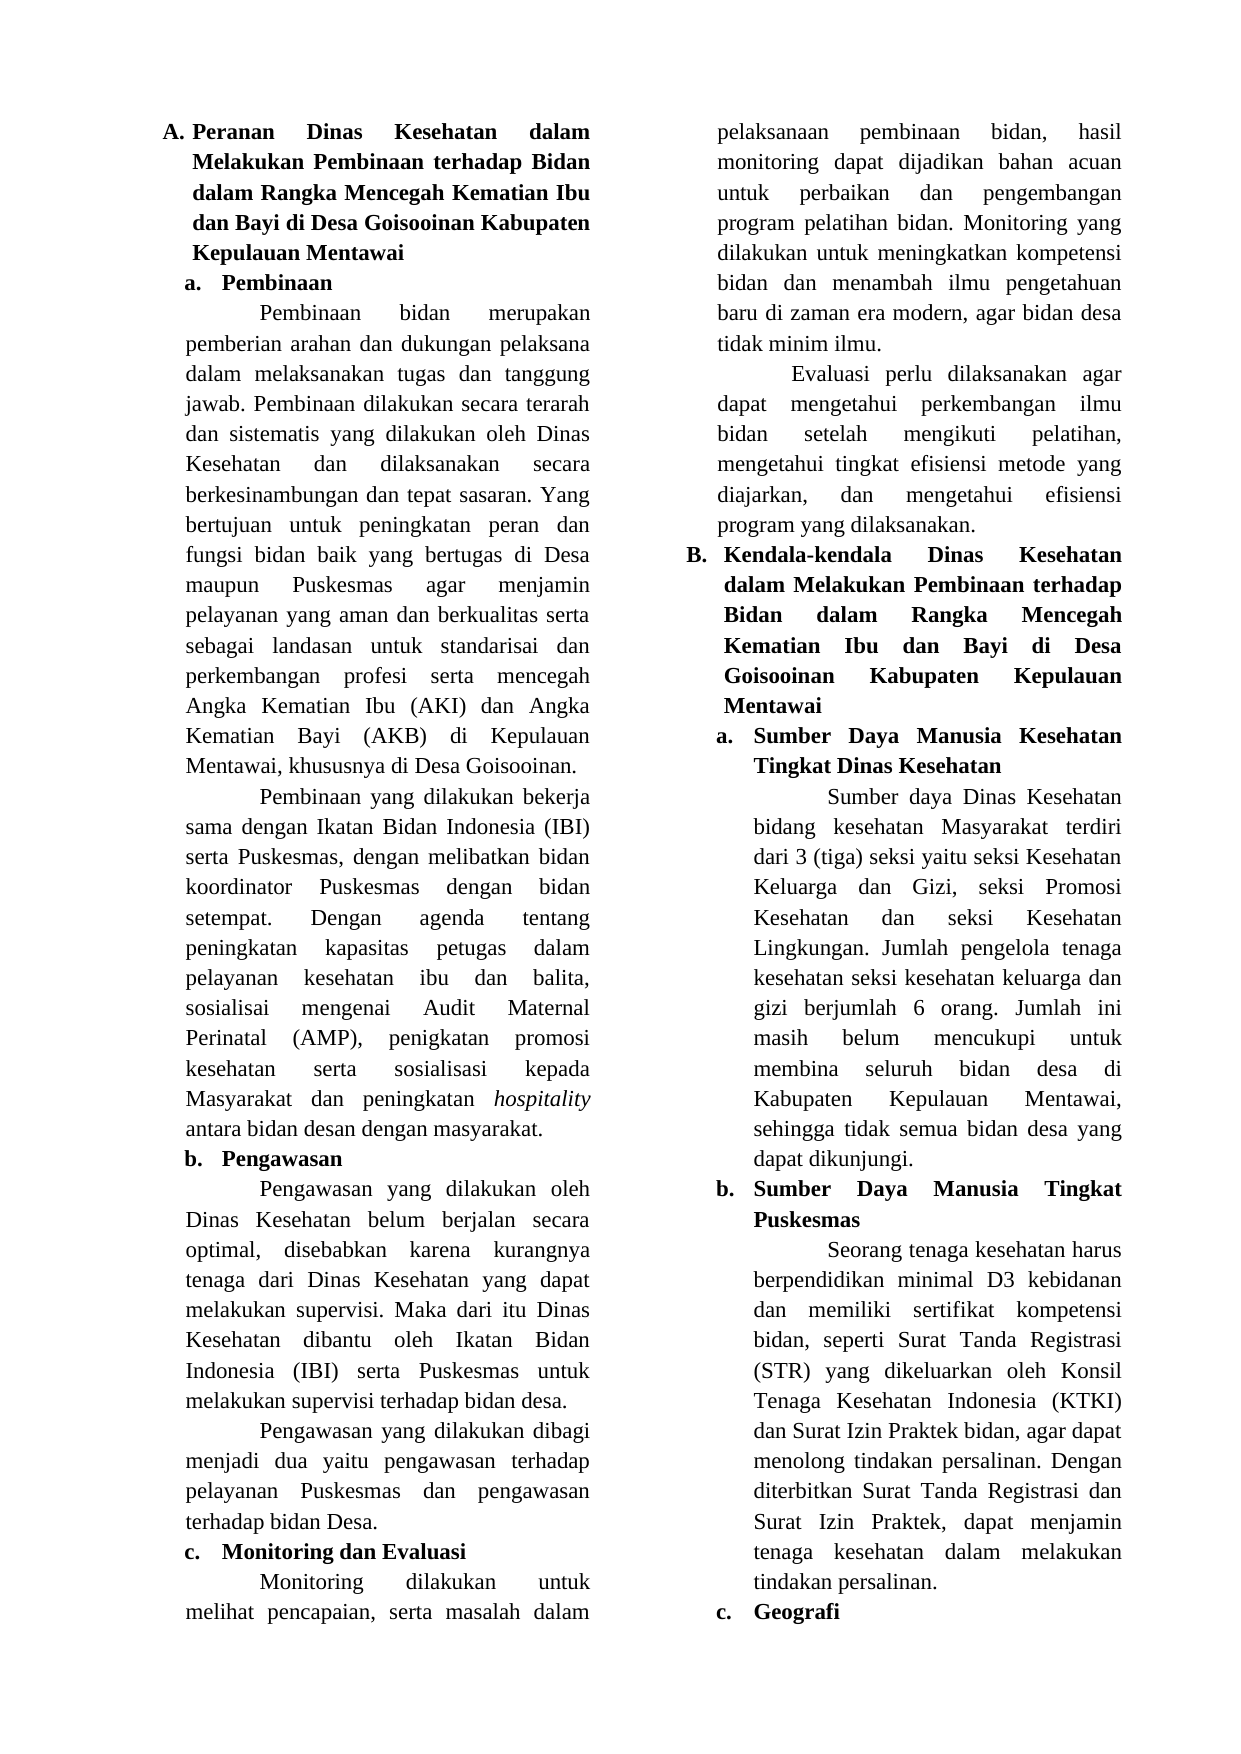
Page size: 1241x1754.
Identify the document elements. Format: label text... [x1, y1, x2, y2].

list Sumber Daya Manusia Tingkat Puskesmas [716, 1175, 1122, 1232]
list Kendala-kendala Dinas Kesehatan dalam Melakukan Pembinaan terhadap Bidan dalam Rangka Mencegah Kematian Ibu dan Bayi di Desa Goisooinan Kabupaten Kepulauan Mentawai [686, 541, 1122, 718]
text Seorang tenaga kesehatan harus berpendidikan minimal D3 kebidanan dan memiliki sertifikat kompetensi bidan, seperti Surat Tanda Registrasi (STR) yang dikeluarkan oleh Konsil Tenaga Kesehatan Indonesia (KTKI) dan Surat Izin Praktek bidan, agar dapat menolong tindakan persalinan. Dengan diterbitkan Surat Tanda Registrasi dan Surat Izin Praktek, dapat menjamin tenaga kesehatan dalam melakukan tindakan persalinan. [753, 1236, 1122, 1594]
text Pengawasan yang dilakukan dibagi menjadi dua yaitu pengawasan terhadap pelayanan Puskesmas dan pengawasan terhadap bidan Desa. [185, 1417, 590, 1534]
list Pembinaan [184, 269, 590, 296]
text Sumber daya Dinas Kesehatan bidang kesehatan Masyarakat terdiri dari 3 (tiga) seksi yaitu seksi Kesehatan Keluarga dan Gizi, seksi Promosi Kesehatan dan seksi Kesehatan Lingkungan. Jumlah pengelola tenaga kesehatan seksi kesehatan keluarga dan gizi berjumlah 6 orang. Jumlah ini masih belum mencukupi untuk membina seluruh bidan desa di Kabupaten Kepulauan Mentawai, sehingga tidak semua bidan desa yang dapat dikunjungi. [753, 783, 1122, 1172]
text Pembinaan yang dilakukan bekerja sama dengan Ikatan Bidan Indonesia (IBI) serta Puskesmas, dengan melibatkan bidan koordinator Puskesmas dengan bidan setempat. Dengan agenda tentang peningkatan kapasitas petugas dalam pelayanan kesehatan ibu dan balita, sosialisai mengenai Audit Maternal Perinatal (AMP), penigkatan promosi kesehatan serta sosialisasi kepada Masyarakat dan peningkatan hospitality antara bidan desan dengan masyarakat. [185, 783, 590, 1141]
text Monitoring dilakukan untuk melihat pencapaian, serta masalah dalam pelaksanaan pembinaan bidan, hasil monitoring dapat dijadikan bahan acuan untuk perbaikan dan pengembangan program pelatihan bidan. Monitoring yang dilakukan untuk meningkatkan kompetensi bidan dan menambah ilmu pengetahuan baru di zaman era modern, agar bidan desa tidak minim ilmu. [185, 1568, 590, 1625]
list Peranan Dinas Kesehatan dalam Melakukan Pembinaan terhadap Bidan dalam Rangka Mencegah Kematian Ibu dan Bayi di Desa Goisooinan Kabupaten Kepulauan Mentawai [162, 118, 590, 265]
list Monitoring dan Evaluasi [184, 1538, 590, 1564]
text Evaluasi perlu dilaksanakan agar dapat mengetahui perkembangan ilmu bidan setelah mengikuti pelatihan, mengetahui tingkat efisiensi metode yang diajarkan, dan mengetahui efisiensi program yang dilaksanakan. [717, 360, 1122, 537]
list Sumber Daya Manusia Kesehatan Tingkat Dinas Kesehatan [716, 722, 1122, 779]
text Monitoring dilakukan untuk melihat pencapaian, serta masalah dalam pelaksanaan pembinaan bidan, hasil monitoring dapat dijadikan bahan acuan untuk perbaikan dan pengembangan program pelatihan bidan. Monitoring yang dilakukan untuk meningkatkan kompetensi bidan dan menambah ilmu pengetahuan baru di zaman era modern, agar bidan desa tidak minim ilmu. [717, 118, 1122, 356]
text Pembinaan bidan merupakan pemberian arahan dan dukungan pelaksana dalam melaksanakan tugas dan tanggung jawab. Pembinaan dilakukan secara terarah dan sistematis yang dilakukan oleh Dinas Kesehatan dan dilaksanakan secara berkesinambungan dan tepat sasaran. Yang bertujuan untuk peningkatan peran dan fungsi bidan baik yang bertugas di Desa maupun Puskesmas agar menjamin pelayanan yang aman dan berkualitas serta sebagai landasan untuk standarisai dan perkembangan profesi serta mencegah Angka Kematian Ibu (AKI) dan Angka Kematian Bayi (AKB) di Kepulauan Mentawai, khususnya di Desa Goisooinan. [185, 299, 590, 779]
list Pengawasan [184, 1145, 590, 1172]
list Geografi [716, 1598, 1122, 1625]
text Pengawasan yang dilakukan oleh Dinas Kesehatan belum berjalan secara optimal, disebabkan karena kurangnya tenaga dari Dinas Kesehatan yang dapat melakukan supervisi. Maka dari itu Dinas Kesehatan dibantu oleh Ikatan Bidan Indonesia (IBI) serta Puskesmas untuk melakukan supervisi terhadap bidan desa. [185, 1175, 590, 1413]
